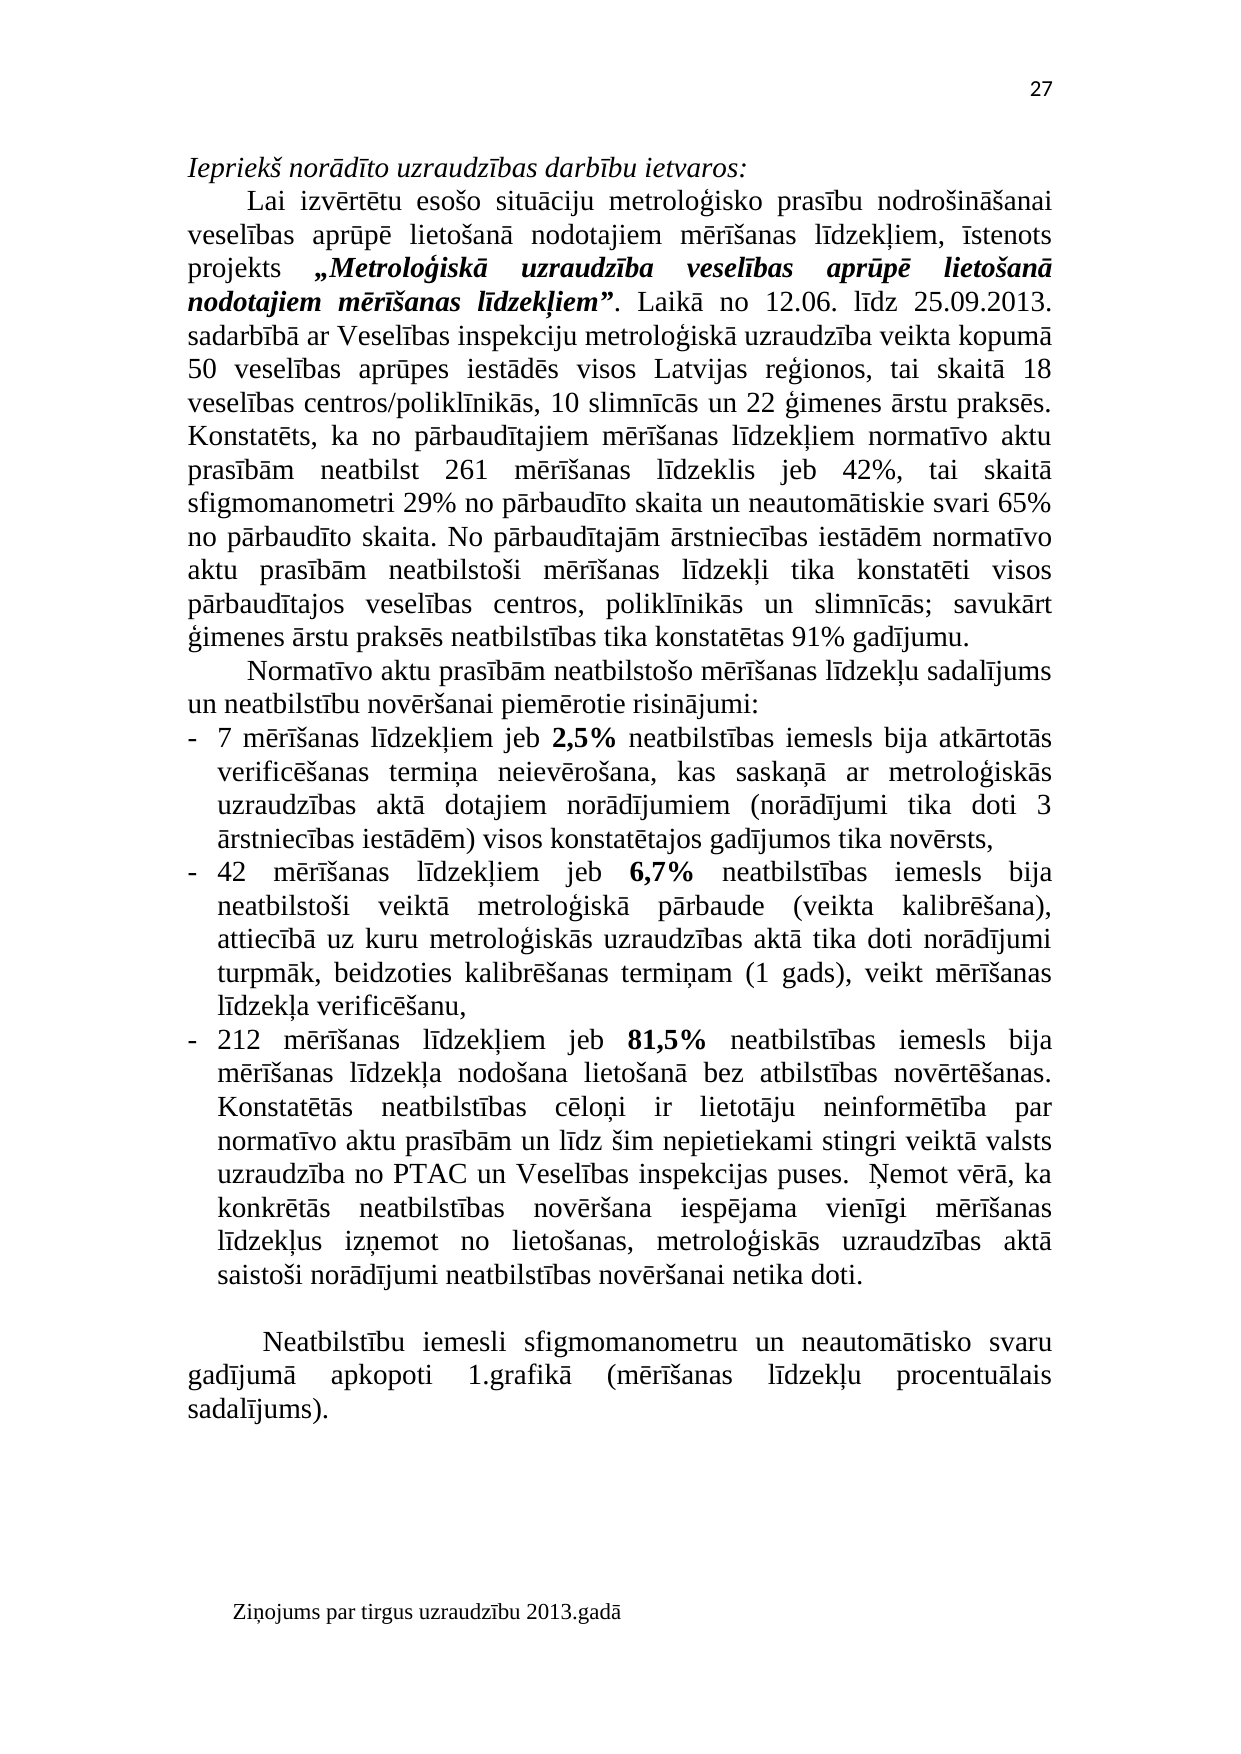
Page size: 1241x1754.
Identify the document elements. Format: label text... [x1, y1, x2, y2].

list 212 mērīšanas līdzekļiem jeb 81,5% neatbilstības iemesls bija mērīšanas līdzekļa nodošana lietošanā bez atbilstības novērtēšanas. Konstatētās neatbilstības cēloņi ir lietotāju neinformētība par normatīvo aktu prasībām un līdz šim nepietiekami stingri veiktā valsts uzraudzība no PTAC un Veselības inspekcijas puses. Ņemot vērā, ka konkrētās neatbilstības novēršana iespējama vienīgi mērīšanas līdzekļus izņemot no lietošanas, metroloģiskās uzraudzības aktā saistoši norādījumi neatbilstības novēršanai netika doti. [187, 1022, 1053, 1290]
list 7 mērīšanas līdzekļiem jeb 2,5% neatbilstības iemesls bija atkārtotās verificēšanas termiņa neievērošana, kas saskaņā ar metroloģiskās uzraudzības aktā dotajiem norādījumiem (norādījumi tika doti 3 ārstniecības iestādēm) visos konstatētajos gadījumos tika novērsts, [187, 720, 1053, 854]
text Normatīvo aktu prasībām neatbilstošo mērīšanas līdzekļu sadalījums un neatbilstību novēršanai piemērotie risinājumi: [187, 653, 1053, 720]
text Lai izvērtētu esošo situāciju metroloģisko prasību nodrošināšanai veselības aprūpē lietošanā nodotajiem mērīšanas līdzekļiem, īstenots projekts „Metroloģiskā uzraudzība veselības aprūpē lietošanā nodotajiem mērīšanas līdzekļiem”. Laikā no 12.06. līdz 25.09.2013. sadarbībā ar Veselības inspekciju metroloģiskā uzraudzība veikta kopumā 50 veselības aprūpes iestādēs visos Latvijas reģionos, tai skaitā 18 veselības centros/poliklīnikās, 10 slimnīcās un 22 ģimenes ārstu praksēs. Konstatēts, ka no pārbaudītajiem mērīšanas līdzekļiem normatīvo aktu prasībām neatbilst 261 mērīšanas līdzeklis jeb 42%, tai skaitā sfigmomanometri 29% no pārbaudīto skaita un neautomātiskie svari 65% no pārbaudīto skaita. No pārbaudītajām ārstniecības iestādēm normatīvo aktu prasībām neatbilstoši mērīšanas līdzekļi tika konstatēti visos pārbaudītajos veselības centros, poliklīnikās un slimnīcās; savukārt ģimenes ārstu praksēs neatbilstības tika konstatētas 91% gadījumu. [187, 183, 1053, 653]
text Neatbilstību iemesli sfigmomanometru un neautomātisko svaru gadījumā apkopoti 1.grafikā (mērīšanas līdzekļu procentuālais sadalījums). [187, 1324, 1053, 1424]
text Iepriekš norādīto uzraudzības darbību ietvaros: [187, 150, 1053, 183]
list 42 mērīšanas līdzekļiem jeb 6,7% neatbilstības iemesls bija neatbilstoši veiktā metroloģiskā pārbaude (veikta kalibrēšana), attiecībā uz kuru metroloģiskās uzraudzības aktā tika doti norādījumi turpmāk, beidzoties kalibrēšanas termiņam (1 gads), veikt mērīšanas līdzekļa verificēšanu, [187, 854, 1053, 1022]
